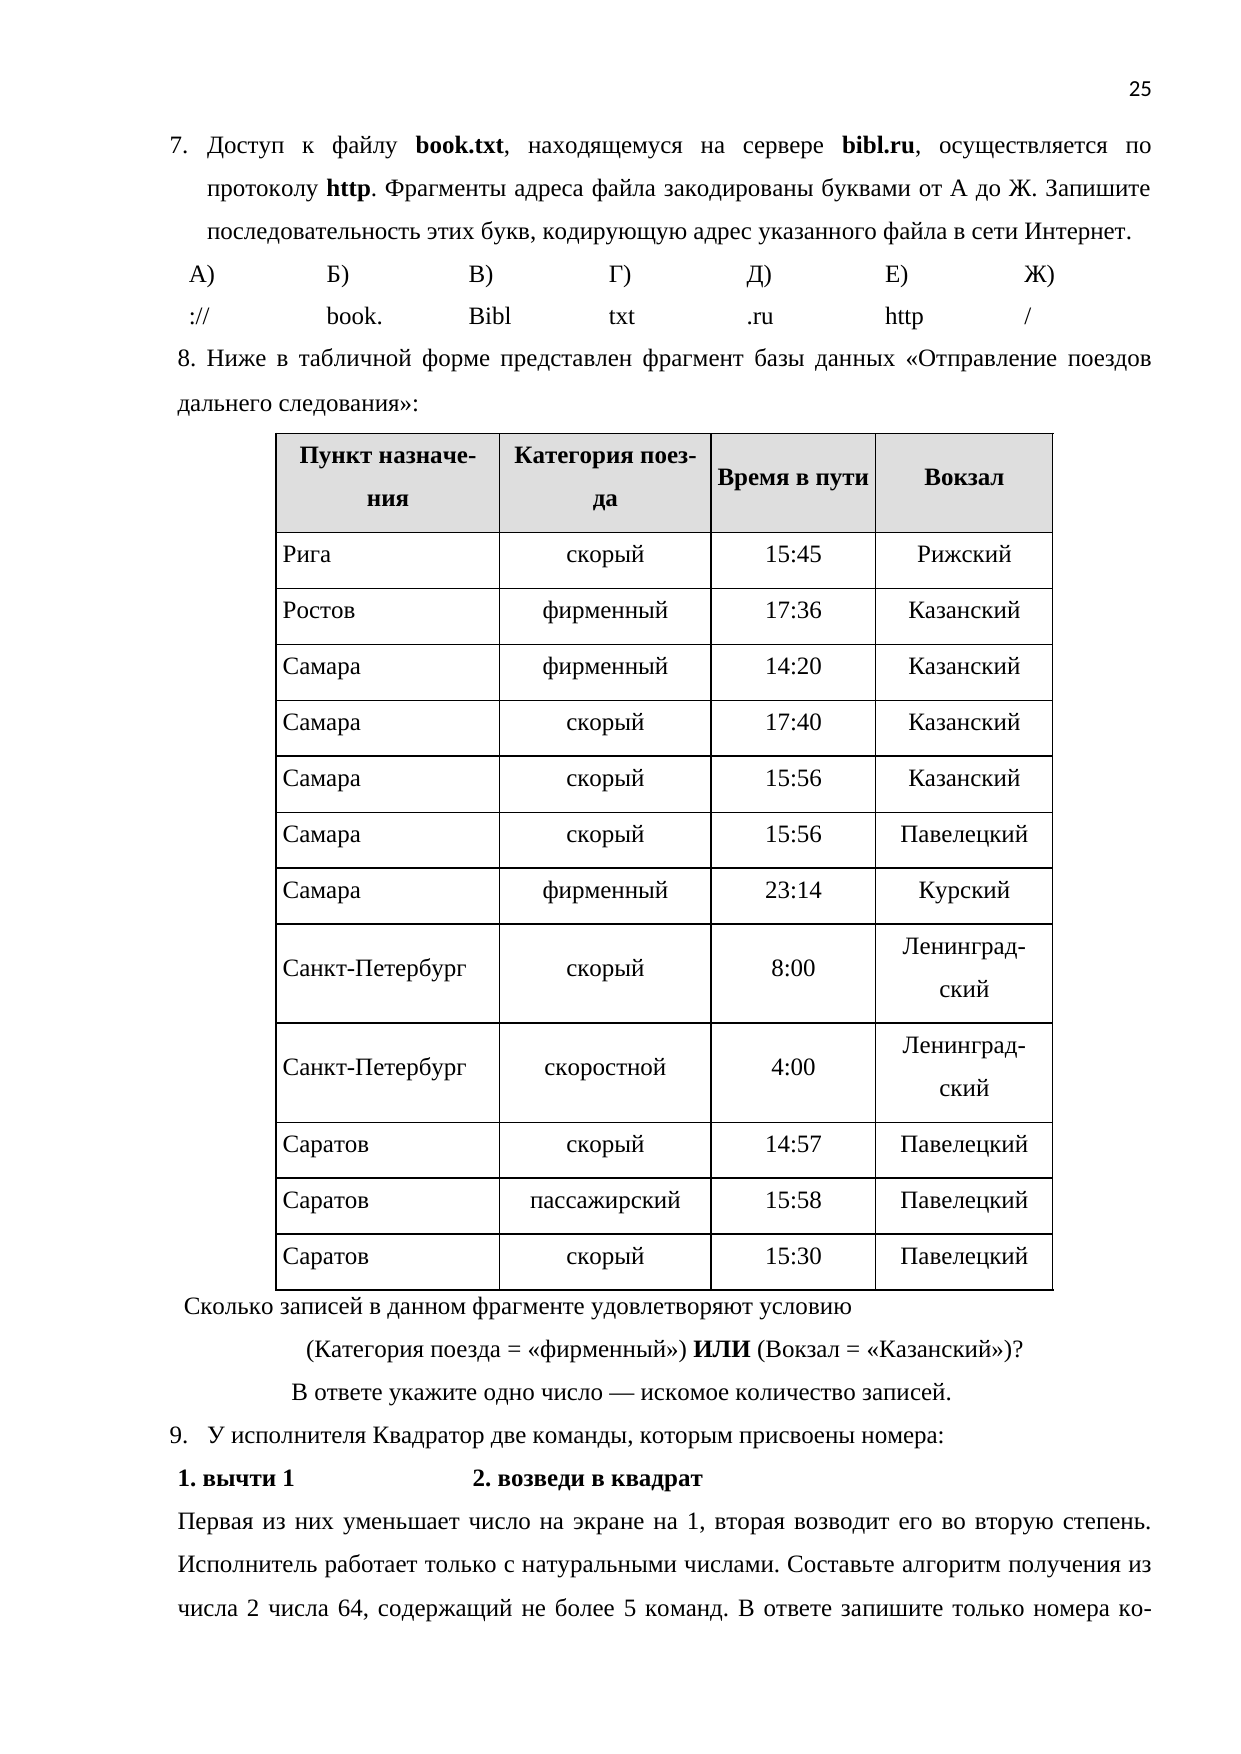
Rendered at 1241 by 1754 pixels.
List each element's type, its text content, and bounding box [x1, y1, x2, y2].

text (Категория поезда = «фирменный») ИЛИ (Вокзал = «Казанский»)? [177, 1334, 1152, 1363]
table_header Б) [315, 259, 457, 301]
table_cell Санкт-Петербург [277, 925, 499, 1022]
table_cell Казанский [876, 645, 1052, 699]
table_cell фирменный [500, 645, 710, 699]
table_cell Казанский [876, 757, 1052, 811]
table_header Время в пути [712, 434, 875, 532]
text В ответе укажите одно число — искомое количество записей. [252, 1377, 1152, 1406]
table_cell фирменный [500, 869, 710, 923]
table_header А) [177, 259, 315, 301]
table_header Е) [874, 259, 1013, 301]
table_cell 14:20 [712, 645, 875, 699]
text Сколько записей в данном фрагменте удовлетворяют условию [177, 1291, 1152, 1319]
table_cell Павелецкий [876, 1123, 1052, 1177]
table_cell / [1013, 301, 1152, 343]
table_cell Павелецкий [876, 813, 1052, 867]
table_cell txt [597, 301, 735, 343]
table_cell Самара [277, 869, 499, 923]
table_cell скорый [500, 1123, 710, 1177]
table_header Категория поезда [500, 434, 710, 532]
table_cell Ростов [277, 589, 499, 643]
table_cell Саратов [277, 1179, 499, 1233]
table_cell Павелецкий [876, 1235, 1052, 1289]
text 1. вычти 1 2. возведи в квадрат [177, 1463, 1152, 1492]
table_cell Саратов [277, 1235, 499, 1289]
table_cell Курский [876, 869, 1052, 923]
table_cell Казанский [876, 589, 1052, 643]
table_header Г) [597, 259, 735, 301]
table_header Д) [735, 259, 873, 301]
table_cell 17:40 [712, 701, 875, 755]
table_cell 23:14 [712, 869, 875, 923]
table_cell 17:36 [712, 589, 875, 643]
table_cell book. [315, 301, 457, 343]
table_cell скорый [500, 533, 710, 588]
table_cell скоростной [500, 1024, 710, 1121]
table_cell 8:00 [712, 925, 875, 1022]
table_cell Рига [277, 533, 499, 588]
table_header B) [457, 259, 597, 301]
table_cell Павелецкий [876, 1179, 1052, 1233]
table_header Ж) [1013, 259, 1152, 301]
table_cell Саратов [277, 1123, 499, 1177]
list У исполнителя Квадратор две команды, которым присвоены номера: [169, 1420, 1152, 1449]
table_cell 14:57 [712, 1123, 875, 1177]
table_cell фирменный [500, 589, 710, 643]
table_cell Ленинградский [876, 925, 1052, 1022]
table_cell скорый [500, 1235, 710, 1289]
table_header Вокзал [876, 434, 1052, 532]
table_cell Самара [277, 757, 499, 811]
table_cell скорый [500, 813, 710, 867]
table_cell скорый [500, 925, 710, 1022]
table_cell Рижский [876, 533, 1052, 588]
table_cell Казанский [876, 701, 1052, 755]
table_cell 15:56 [712, 813, 875, 867]
table_cell скорый [500, 757, 710, 811]
table_cell 15:58 [712, 1179, 875, 1233]
table_cell пассажирский [500, 1179, 710, 1233]
table_cell скорый [500, 701, 710, 755]
table_cell Bibl [457, 301, 597, 343]
table_cell Самара [277, 813, 499, 867]
table_cell :// [177, 301, 315, 343]
table_cell Ленинградский [876, 1024, 1052, 1121]
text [177, 1506, 1152, 1621]
table_cell Самара [277, 645, 499, 699]
text 8. Ниже в табличной форме представлен фрагмент базы данных «Отправление поездов дальнего следования»: [177, 343, 1152, 417]
table_cell 4:00 [712, 1024, 875, 1121]
table_cell 15:45 [712, 533, 875, 588]
table_cell Санкт-Петербург [277, 1024, 499, 1121]
table_cell 15:30 [712, 1235, 875, 1289]
table_cell http [874, 301, 1013, 343]
list Доступ к файлу book.txt, находящемуся на сервере bibl.ru, осуществляется по протоколу http. Фрагменты адреса файла закодированы буквами от А до Ж. Запишите последовательность этих букв, кодирующую адрес указанного файла в сети Интернет. [169, 130, 1152, 245]
table_cell Самара [277, 701, 499, 755]
table_header Пункт назначения [277, 434, 499, 532]
table_cell 15:56 [712, 757, 875, 811]
table_cell .ru [735, 301, 873, 343]
